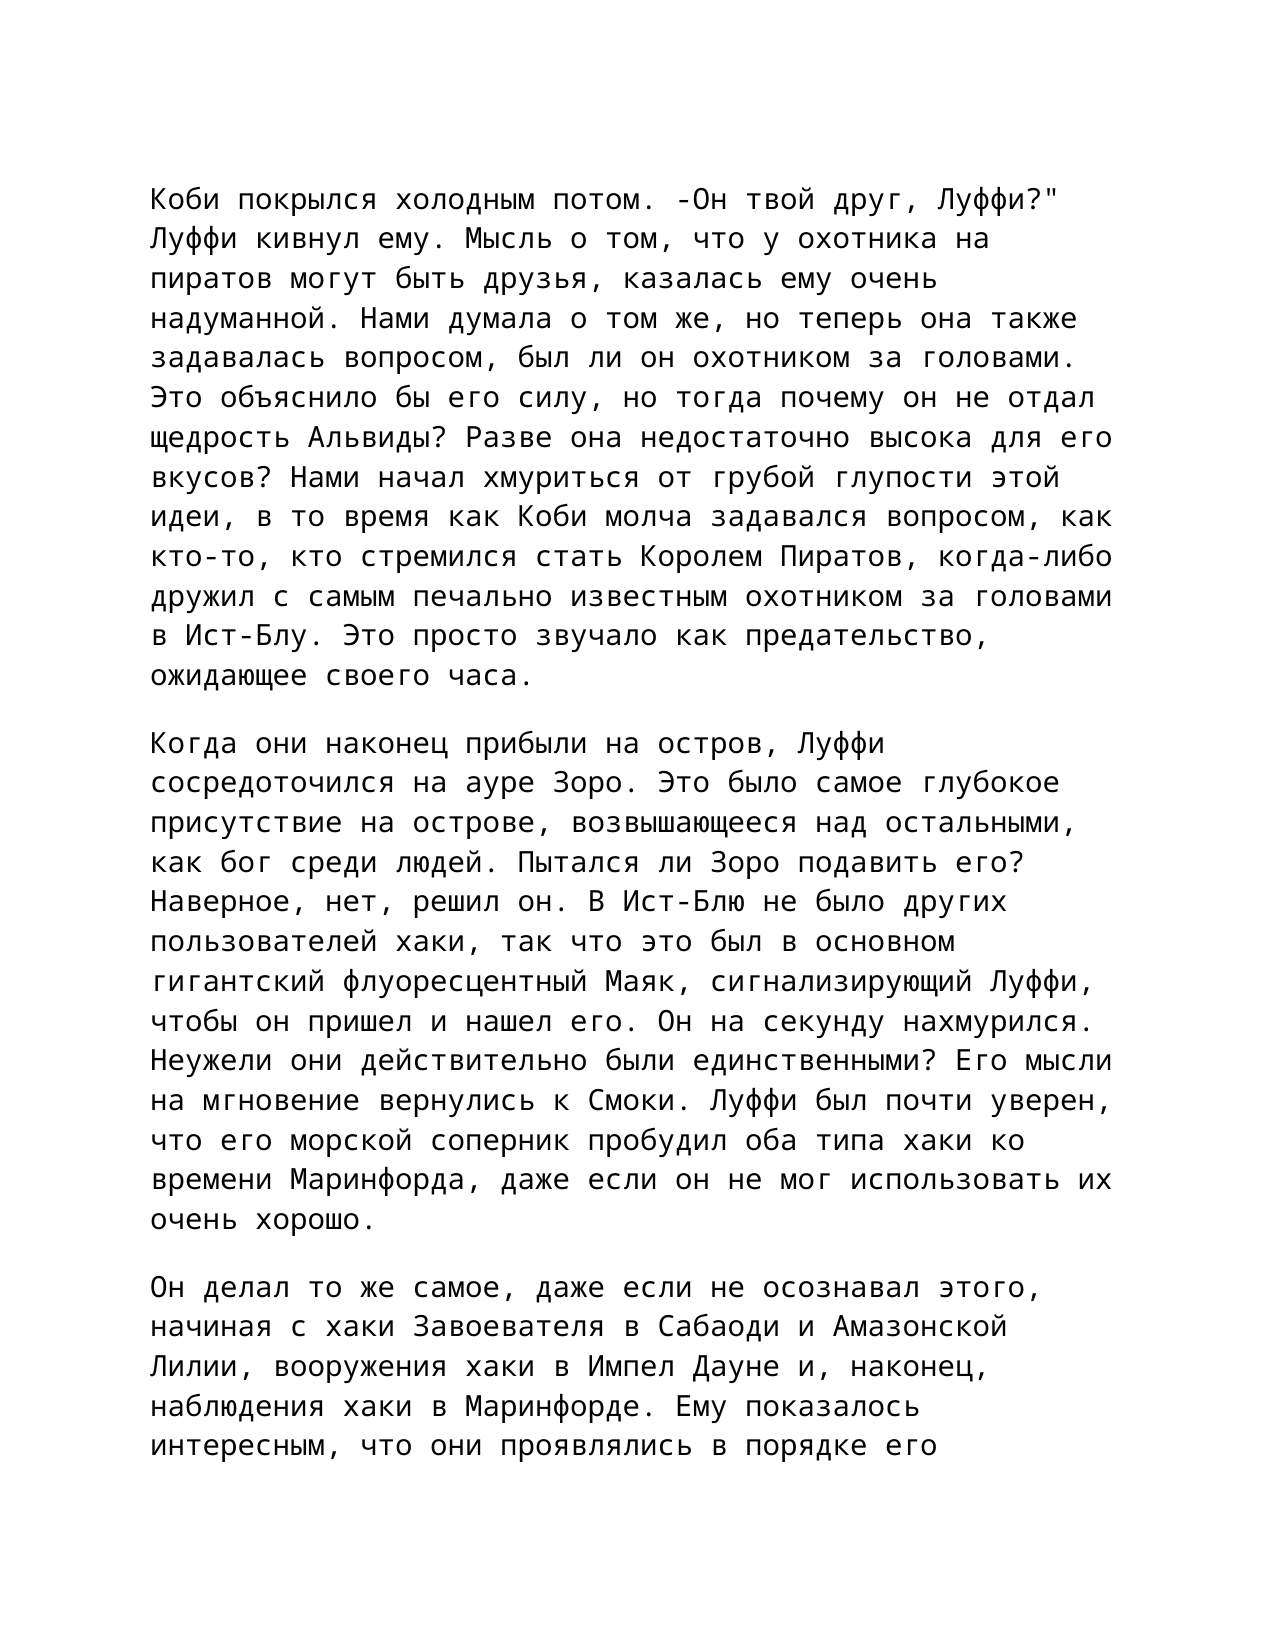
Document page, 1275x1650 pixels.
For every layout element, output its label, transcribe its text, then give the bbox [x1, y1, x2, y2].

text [150, 1266, 1125, 1464]
text Когда они наконец прибыли на остров, Луффи сосредоточился на ауре Зоро. Это было самое глубокое присутствие на острове, возвышающееся над остальными, как бог среди людей. Пытался ли Зоро подавить его? Наверное, нет, решил он. В Ист-Блю не было других пользователей хаки, так что это был в основном гигантский флуоресцентный Маяк, сигнализирующий Луффи, чтобы он пришел и нашел его. Он на секунду нахмурился. Неужели они действительно были единственными? Его мысли на мгновение вернулись к Смоки. Луффи был почти уверен, что его морской соперник пробудил оба типа хаки ко времени Маринфорда, даже если он не мог использовать их очень хорошо. [150, 722, 1125, 1238]
text Коби покрылся холодным потом. -Он твой друг, Луффи?" Луффи кивнул ему. Мысль о том, что у охотника на пиратов могут быть друзья, казалась ему очень надуманной. Нами думала о том же, но теперь она также задавалась вопросом, был ли он охотником за головами. Это объяснило бы его силу, но тогда почему он не отдал щедрость Альвиды? Разве она недостаточно высока для его вкусов? Нами начал хмуриться от грубой глупости этой идеи, в то время как Коби молча задавался вопросом, как кто-то, кто стремился стать Королем Пиратов, когда-либо дружил с самым печально известным охотником за головами в Ист-Блу. Это просто звучало как предательство, ожидающее своего часа. [150, 178, 1125, 694]
